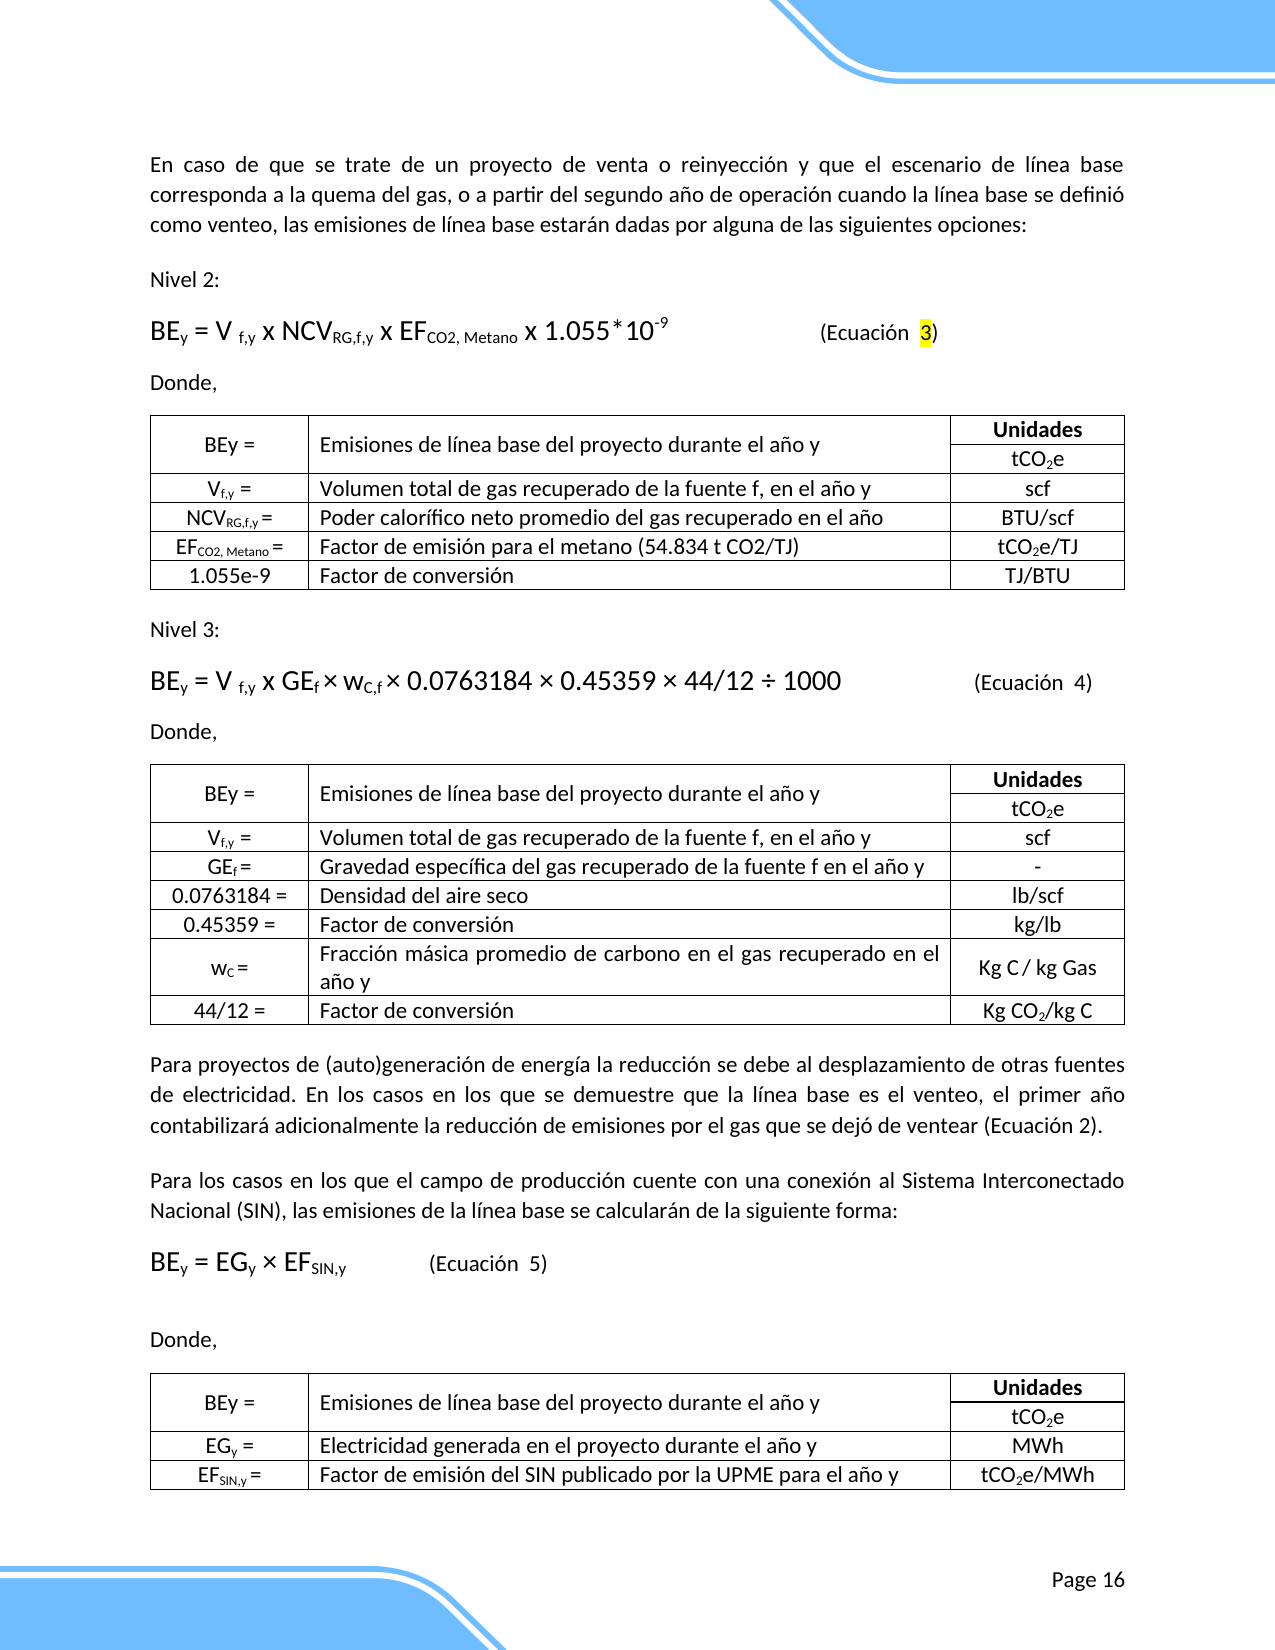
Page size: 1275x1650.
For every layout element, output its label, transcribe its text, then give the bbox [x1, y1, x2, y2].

table_header BEy = [151, 1374, 308, 1431]
table_cell scf [951, 823, 1124, 851]
text Donde, [150, 717, 1125, 745]
table_cell EGy = [151, 1432, 308, 1459]
table_header Unidades [951, 416, 1124, 443]
text Para proyectos de (auto)generación de energía la reducción se debe al desplazamiento de otras fuentes de electricidad. En los casos en los que se demuestre que la línea base es el venteo, el primer año contabilizará adicionalmente la reducción de emisiones por el gas que se dejó de ventear (Ecuación 2). [150, 1050, 1125, 1139]
table_cell Volumen total de gas recuperado de la fuente f, en el año y [309, 823, 950, 851]
table_cell EFSIN,y = [151, 1461, 308, 1489]
text En caso de que se trate de un proyecto de venta o reinyección y que el escenario de línea base corresponda a la quema del gas, o a partir del segundo año de operación cuando la línea base se definió como venteo, las emisiones de línea base estarán dadas por alguna de las siguientes opciones: [150, 150, 1125, 238]
table_cell lb/scf [951, 881, 1124, 909]
text Nivel 2: [150, 266, 1125, 294]
table_cell tCO2e/TJ [951, 532, 1124, 560]
table_cell Poder calorífico neto promedio del gas recuperado en el año [309, 503, 950, 531]
text Nivel 3: [150, 615, 1125, 643]
table_cell BTU/scf [951, 503, 1124, 531]
table_cell GEf = [151, 852, 308, 880]
table_cell Fracción másica promedio de carbono en el gas recuperado en el año y [309, 939, 950, 995]
table_cell 0.0763184 = [151, 881, 308, 909]
table_cell Factor de conversión [309, 561, 950, 589]
table_cell wC = [151, 939, 308, 995]
table_cell Volumen total de gas recuperado de la fuente f, en el año y [309, 474, 950, 502]
table_header Emisiones de línea base del proyecto durante el año y [309, 765, 950, 822]
table_cell Factor de emisión del SIN publicado por la UPME para el año y [309, 1461, 950, 1489]
text BEy = V f,y x GEf × wC,f × 0.0763184 × 0.45359 × 44/12 ÷ 1000 (Ecuación 4) [150, 662, 1125, 697]
table_cell tCO2e [951, 1403, 1124, 1431]
table_cell Vf,y = [151, 474, 308, 502]
picture [0, 1566, 507, 1650]
table_cell - [951, 852, 1124, 880]
table_cell TJ/BTU [951, 561, 1124, 589]
table_header Unidades [951, 765, 1124, 793]
text BEy = V f,y x NCVRG,f,y x EFCO2, Metano x 1.055*10-9 (Ecuación 3) [150, 312, 1125, 348]
table_cell 0.45359 = [151, 910, 308, 938]
table_header Unidades [951, 1374, 1124, 1401]
table_header BEy = [151, 765, 308, 822]
table_cell Densidad del aire seco [309, 881, 950, 909]
text BEy = EGy × EFSIN,y (Ecuación 5) [150, 1243, 1125, 1279]
text Para los casos en los que el campo de producción cuente con una conexión al Sistema Interconectado Nacional (SIN), las emisiones de la línea base se calcularán de la siguiente forma: [150, 1166, 1125, 1224]
table_cell scf [951, 474, 1124, 502]
table_cell tCO2e [951, 794, 1124, 822]
table_cell NCVRG,f,y = [151, 503, 308, 531]
table_cell 44/12 = [151, 996, 308, 1024]
table_cell Factor de emisión para el metano (54.834 t CO2/TJ) [309, 532, 950, 560]
table_cell Electricidad generada en el proyecto durante el año y [309, 1432, 950, 1459]
table_cell Kg CO2/kg C [951, 996, 1124, 1024]
table_cell Kg C / kg Gas [951, 939, 1124, 995]
table_cell Factor de conversión [309, 996, 950, 1024]
table_header Emisiones de línea base del proyecto durante el año y [309, 416, 950, 473]
table_cell tCO2e/MWh [951, 1461, 1124, 1489]
table_cell Gravedad específica del gas recuperado de la fuente f en el año y [309, 852, 950, 880]
picture [768, 0, 1275, 84]
table_cell 1.055e-9 [151, 561, 308, 589]
text Donde, [150, 1326, 1125, 1353]
table_cell EFCO2, Metano = [151, 532, 308, 560]
table_cell kg/lb [951, 910, 1124, 938]
table_header Emisiones de línea base del proyecto durante el año y [309, 1374, 950, 1431]
table_cell Vf,y = [151, 823, 308, 851]
table_header BEy = [151, 416, 308, 473]
table_cell MWh [951, 1432, 1124, 1459]
text Donde, [150, 368, 1125, 396]
table_cell tCO2e [951, 445, 1124, 473]
table_cell Factor de conversión [309, 910, 950, 938]
